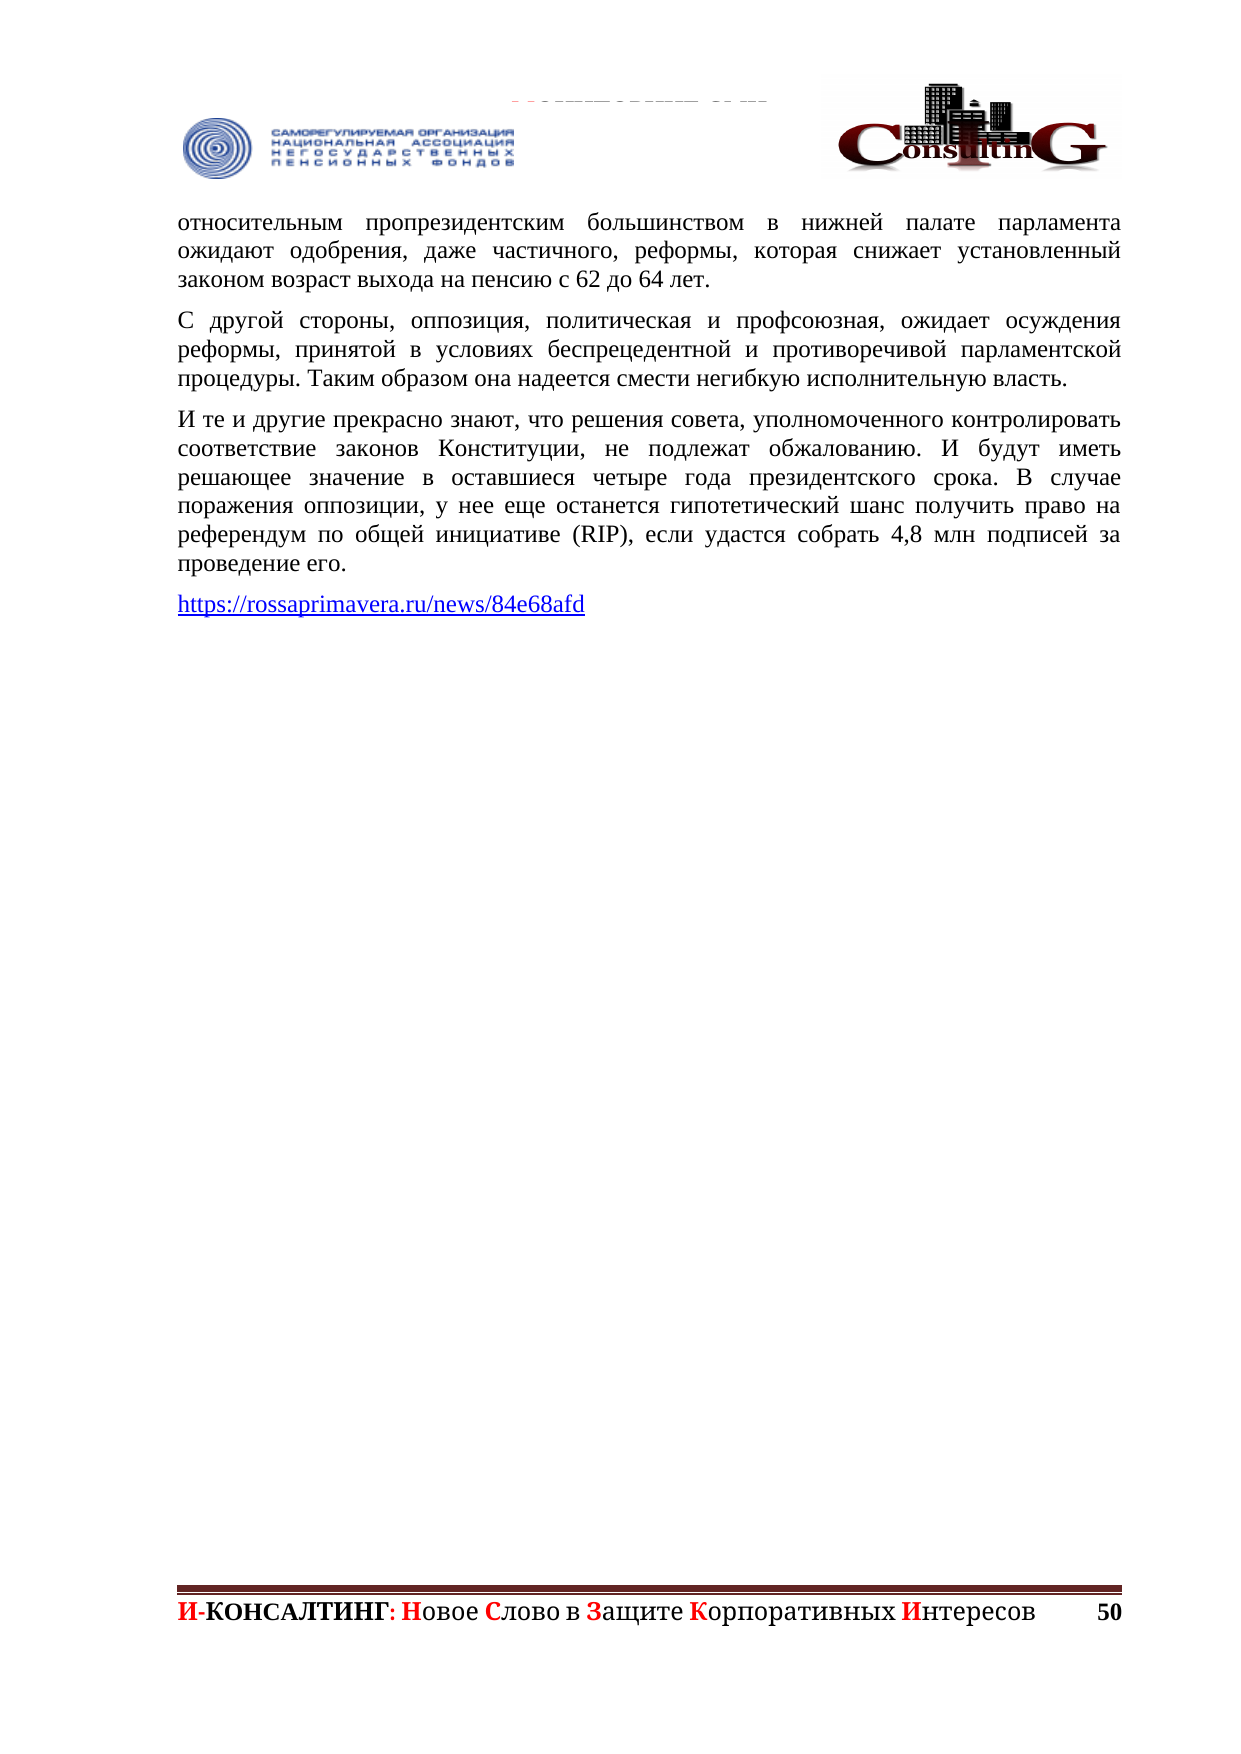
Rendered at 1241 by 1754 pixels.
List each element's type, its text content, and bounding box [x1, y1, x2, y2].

text https://rossaprimavera.ru/news/84e68afd [177, 589, 1122, 618]
picture [183, 118, 514, 179]
text И те и другие прекрасно знают, что решения совета, уполномоченного контролировать соответствие законов Конституции, не подлежат обжалованию. И будут иметь решающее значение в оставшиеся четыре года президентского срока. В случае поражения оппозиции, у нее еще останется гипотетический шанс получить право на референдум по общей инициативе (RIP), если удастся собрать 4,8 млн подписей за проведение его. [177, 404, 1122, 577]
text С другой стороны, оппозиция, политическая и профсоюзная, ожидает осуждения реформы, принятой в условиях беспрецедентной и противоречивой парламентской процедуры. Таким образом она надеется смести негибкую исполнительную власть. [177, 306, 1122, 392]
picture [821, 73, 1122, 179]
